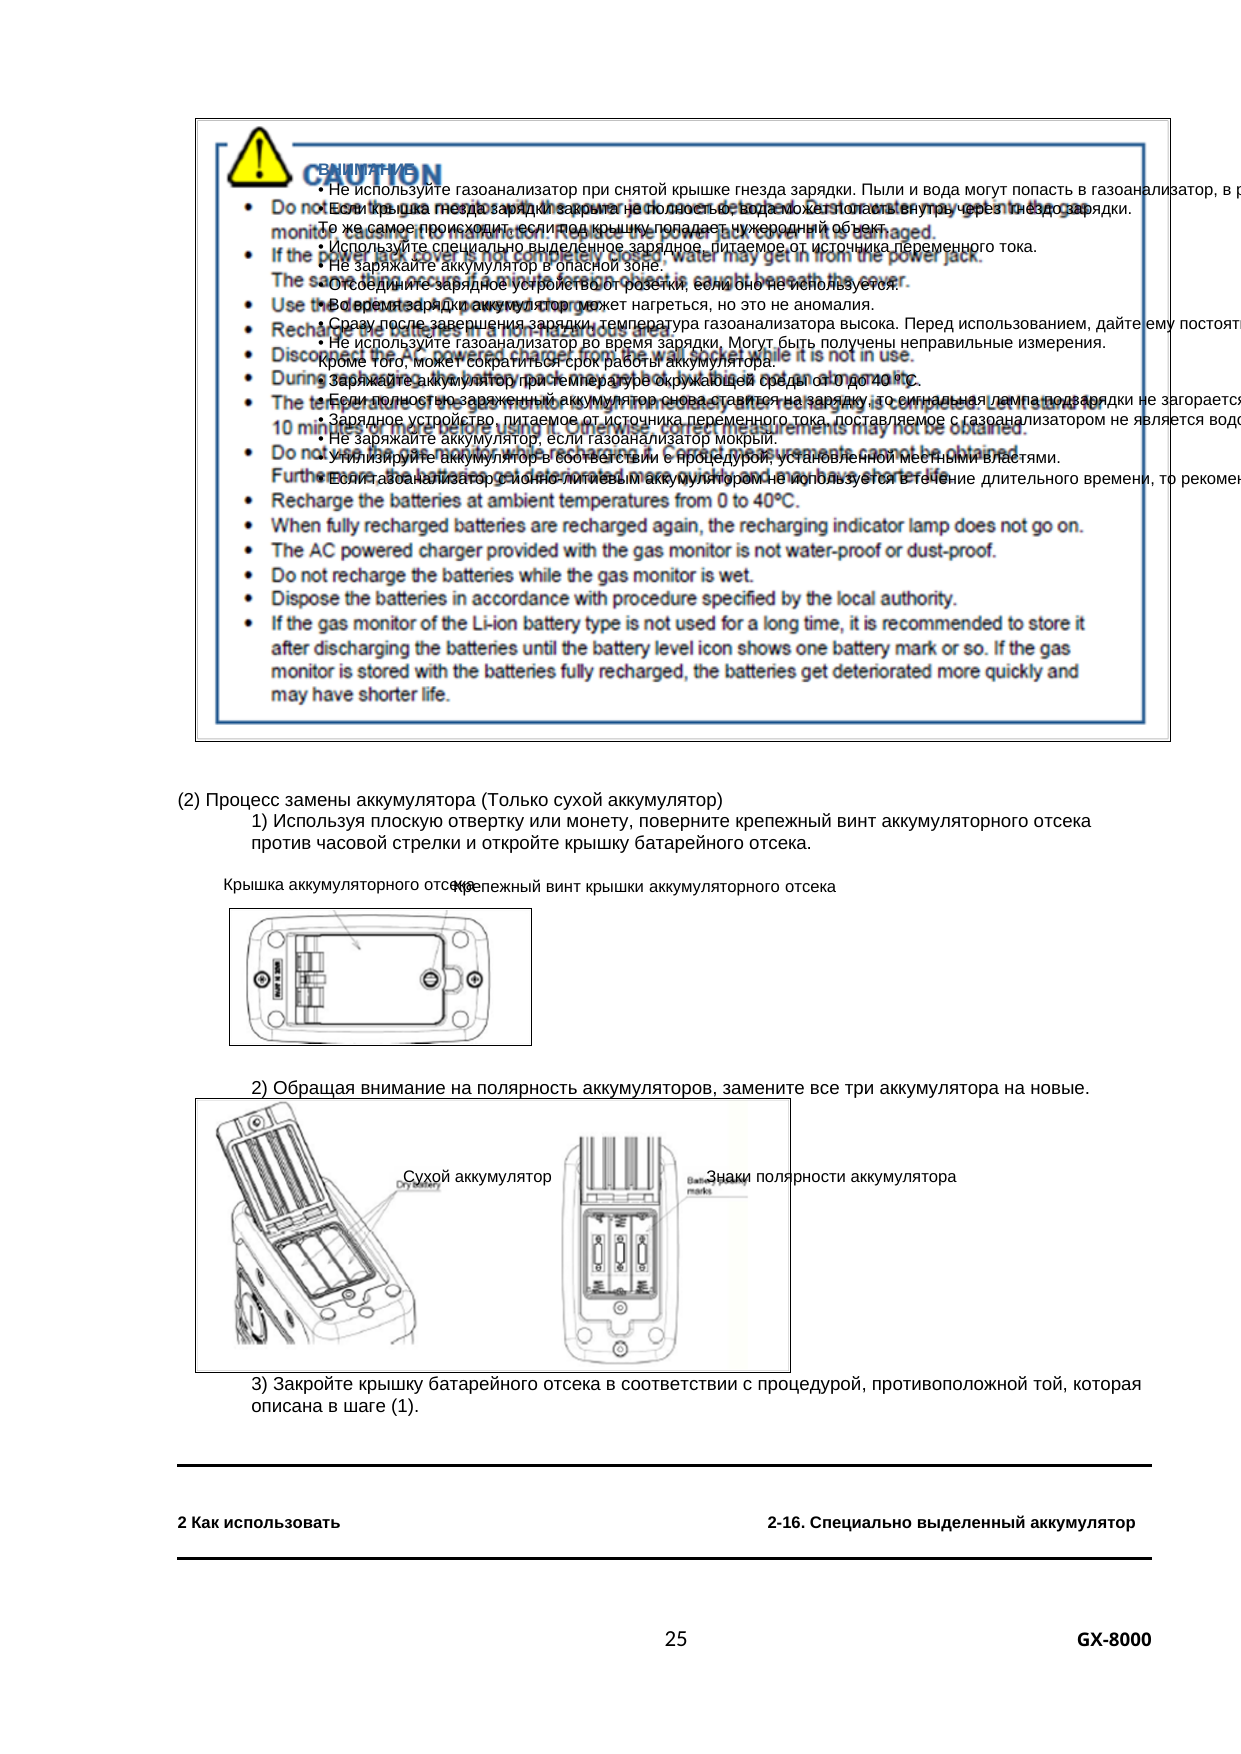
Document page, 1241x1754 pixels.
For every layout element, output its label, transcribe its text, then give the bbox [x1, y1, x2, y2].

text 1) Используя плоскую отвертку или монету, поверните крепежный винт аккумуляторного отсека против часовой стрелки и откройте крышку батарейного отсека. [251, 810, 1152, 853]
picture [230, 909, 531, 1045]
text 3) Закройте крышку батарейного отсека в соответствии с процедурой, противоположной той, которая описана в шаге (1). [251, 1373, 1152, 1416]
text 2 Как использовать 2-16. Специально выделенный аккумулятор [177, 1513, 1152, 1532]
text 2) Обращая внимание на полярность аккумуляторов, замените все три аккумулятора на новые. [177, 1077, 1152, 1098]
picture [196, 119, 1170, 741]
picture [196, 1099, 790, 1372]
text (2) Процесс замены аккумулятора (Только сухой аккумулятор) [177, 789, 1152, 810]
